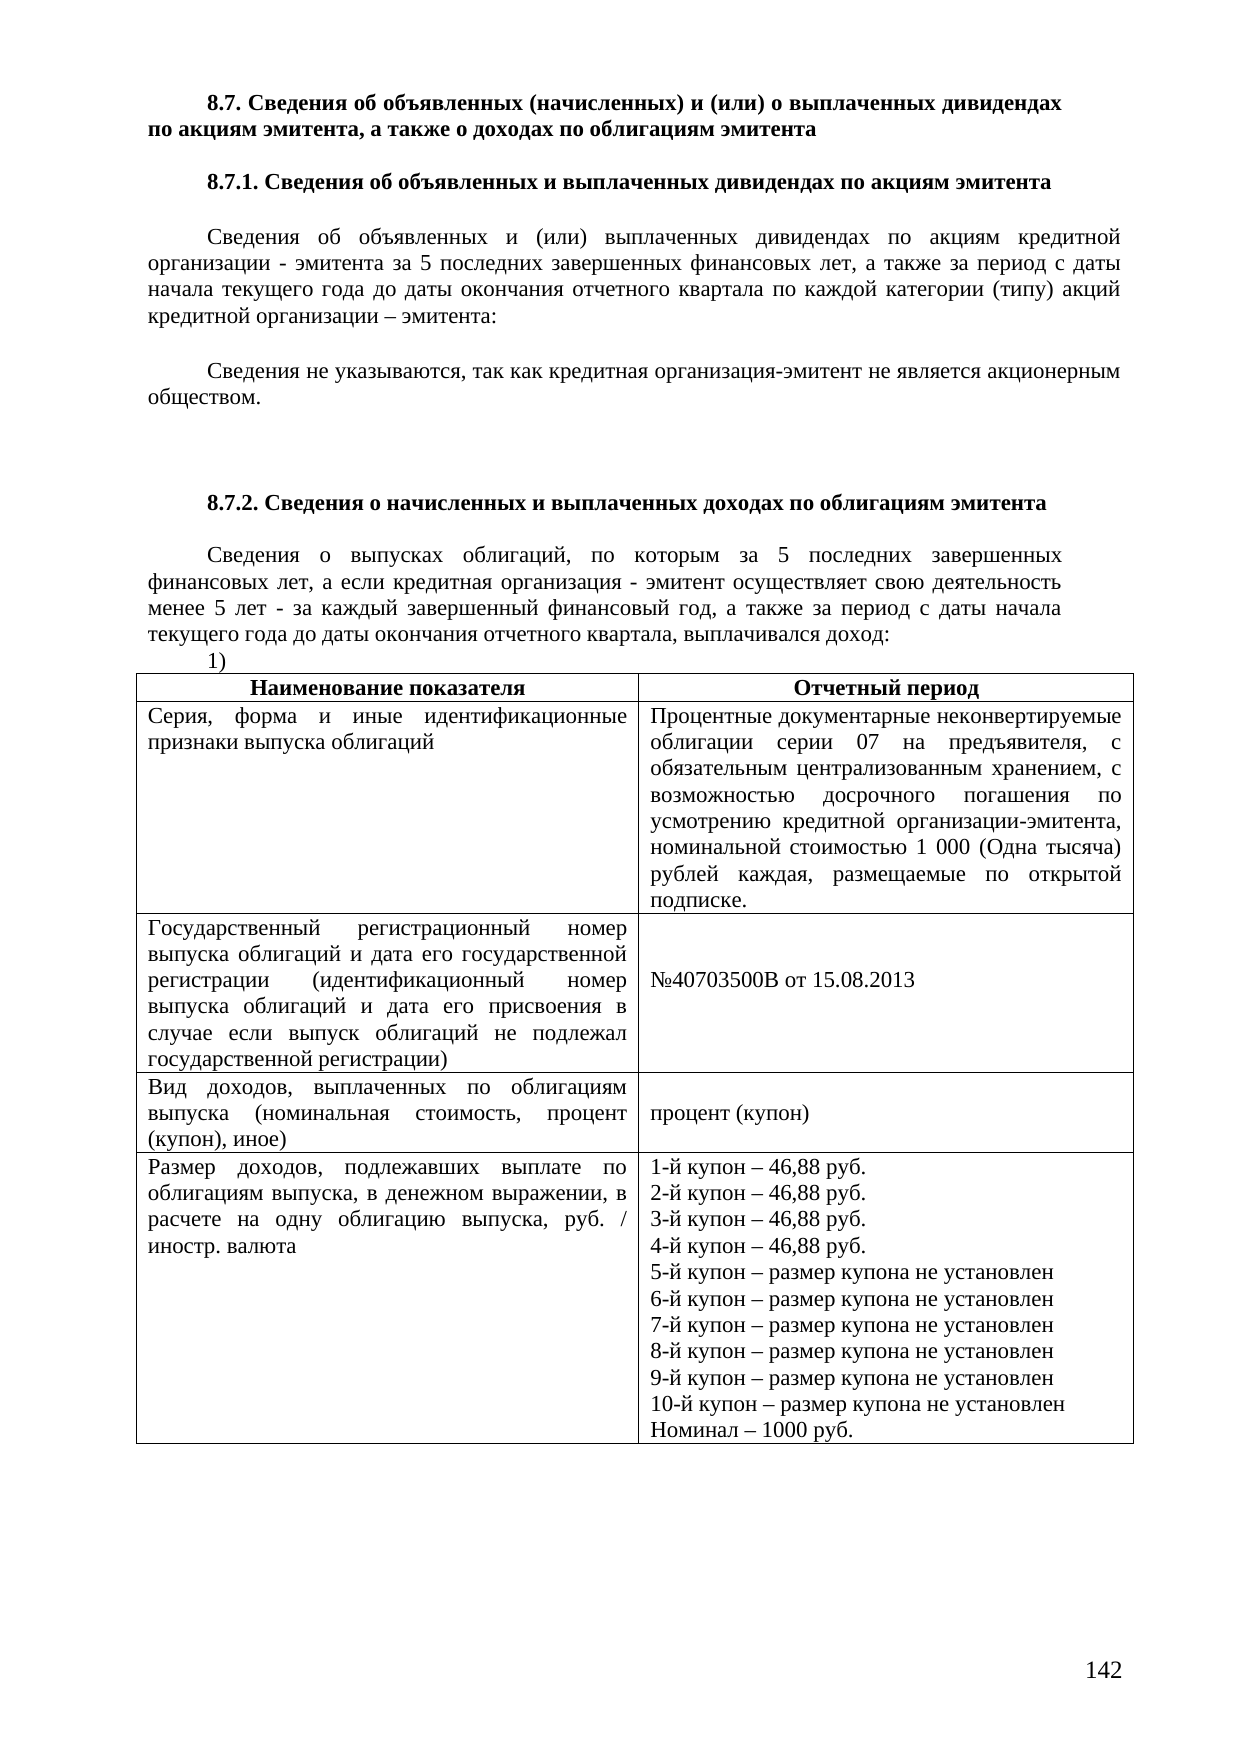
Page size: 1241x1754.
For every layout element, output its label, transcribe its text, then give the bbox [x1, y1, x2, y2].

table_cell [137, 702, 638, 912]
text Сведения о выпусках облигаций, по которым за 5 последних завершенных финансовых лет, а если кредитная организация - эмитент осуществляет свою деятельность менее 5 лет - за каждый завершенный финансовый год, а также за период с даты начала текущего года до даты окончания отчетного квартала, выплачивался доход: [148, 541, 1063, 647]
text Сведения не указываются, так как кредитная организация-эмитент не является акционерным обществом. [148, 357, 1122, 410]
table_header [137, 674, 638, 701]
text 8.7.1. Сведения об объявленных и выплаченных дивидендах по акциям эмитента [148, 168, 1063, 194]
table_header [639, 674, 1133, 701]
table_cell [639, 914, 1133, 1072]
text 8.7. Сведения об объявленных (начисленных) и (или) о выплаченных дивидендах по акциям эмитента, а также о доходах по облигациям эмитента [148, 89, 1063, 141]
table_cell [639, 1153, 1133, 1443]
text 8.7.2. Сведения о начисленных и выплаченных доходах по облигациям эмитента [148, 489, 1063, 515]
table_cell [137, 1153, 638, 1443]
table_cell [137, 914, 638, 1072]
text Сведения об объявленных и (или) выплаченных дивидендах по акциям кредитной организации - эмитента за 5 последних завершенных финансовых лет, а также за период с даты начала текущего года до даты окончания отчетного квартала по каждой категории (типу) акций кредитной организации – эмитента: [148, 223, 1122, 328]
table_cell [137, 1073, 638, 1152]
text 1) [148, 647, 1122, 673]
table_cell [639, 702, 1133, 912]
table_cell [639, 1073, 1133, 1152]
